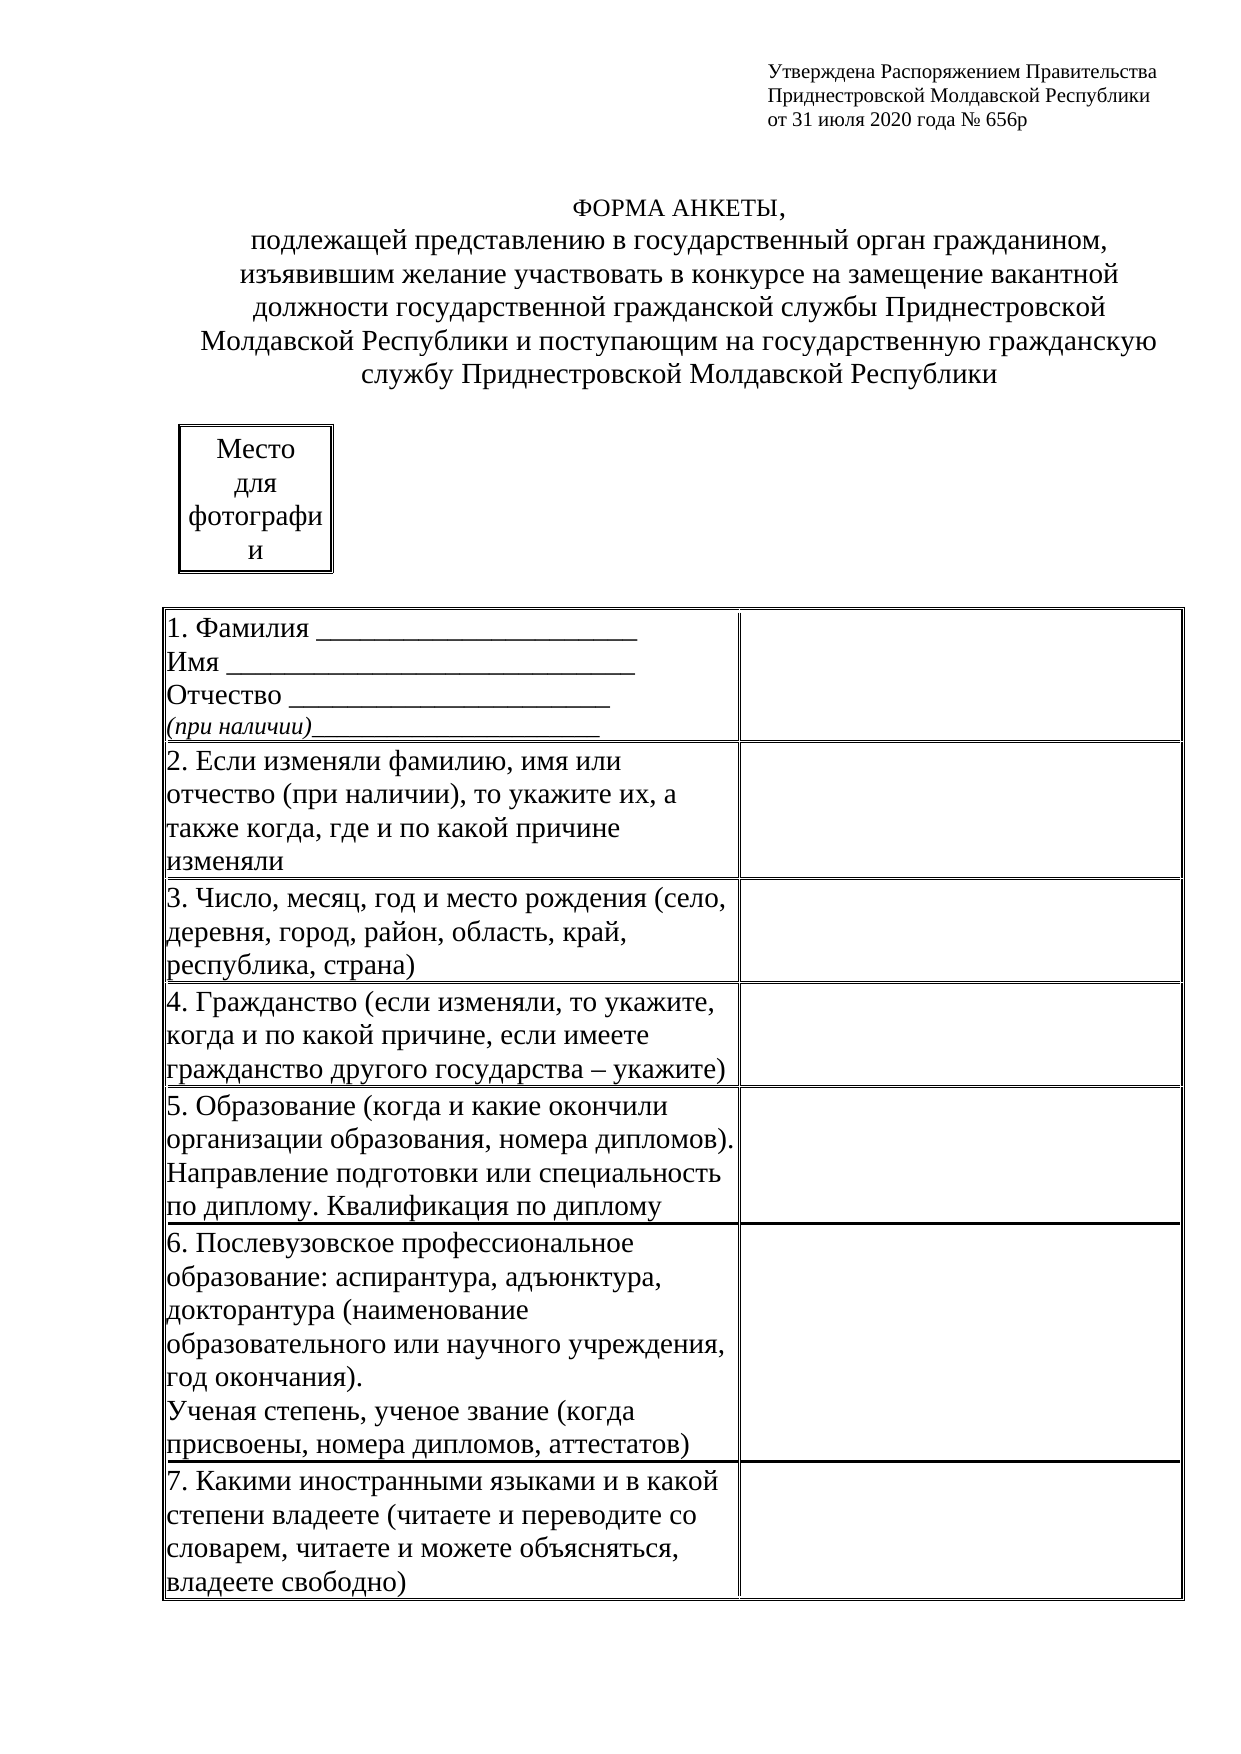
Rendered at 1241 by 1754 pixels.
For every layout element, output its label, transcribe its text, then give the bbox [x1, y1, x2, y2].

table_header [740, 610, 1181, 739]
table_cell 2. Если изменяли фамилию, имя или отчество (при наличии), то укажите их, а также когда, где и по какой причине изменяли [166, 740, 738, 877]
table_cell 4. Гражданство (если изменяли, то укажите, когда и по какой причине, если имеете гражданство другого государства – укажите) [164, 981, 740, 1084]
table_cell [740, 981, 1183, 1084]
table_cell [741, 1222, 1181, 1460]
text ФОРМА АНКЕТЫ, подлежащей представлению в государственный орган гражданином, изъявившим желание участвовать в конкурсе на замещение вакантной должности государственной гражданской службы Приднестровской Молдавской Республики и поступающим на государственную гражданскую службу Приднестровской Молдавской Республики [177, 189, 1181, 390]
table_header Место для фотографии [181, 427, 330, 570]
table_cell 7. Какими иностранными языками и в какой степени владеете (читаете и переводите со словарем, читаете и можете объясняться, владеете свободно) [166, 1460, 740, 1597]
table_cell [741, 740, 1182, 877]
table_cell 6. Послевузовское профессиональное образование: аспирантура, адъюнктура, докторантура (наименование образовательного или научного учреждения, год окончания). Ученая степень, ученое звание (когда присвоены, номера дипломов, аттестатов) [166, 1222, 738, 1460]
table_cell [740, 877, 1183, 981]
table_cell [741, 1085, 1182, 1222]
table_cell [740, 1460, 1181, 1597]
text Приднестровской Молдавской Республики от 31 июля 2020 года № 656р [767, 83, 1181, 131]
table_cell 5. Образование (когда и какие окончили организации образования, номера дипломов). Направление подготовки или специальность по диплому. Квалификация по диплому [166, 1085, 738, 1222]
table_cell 3. Число, месяц, год и место рождения (село, деревня, город, район, область, край, республика, страна) [164, 877, 740, 981]
table_header 1. Фамилия ______________________ Имя ____________________________ Отчество ______________________ (при наличии)_______________________ [166, 610, 740, 739]
text Утверждена Распоряжением Правительства [767, 59, 1181, 83]
